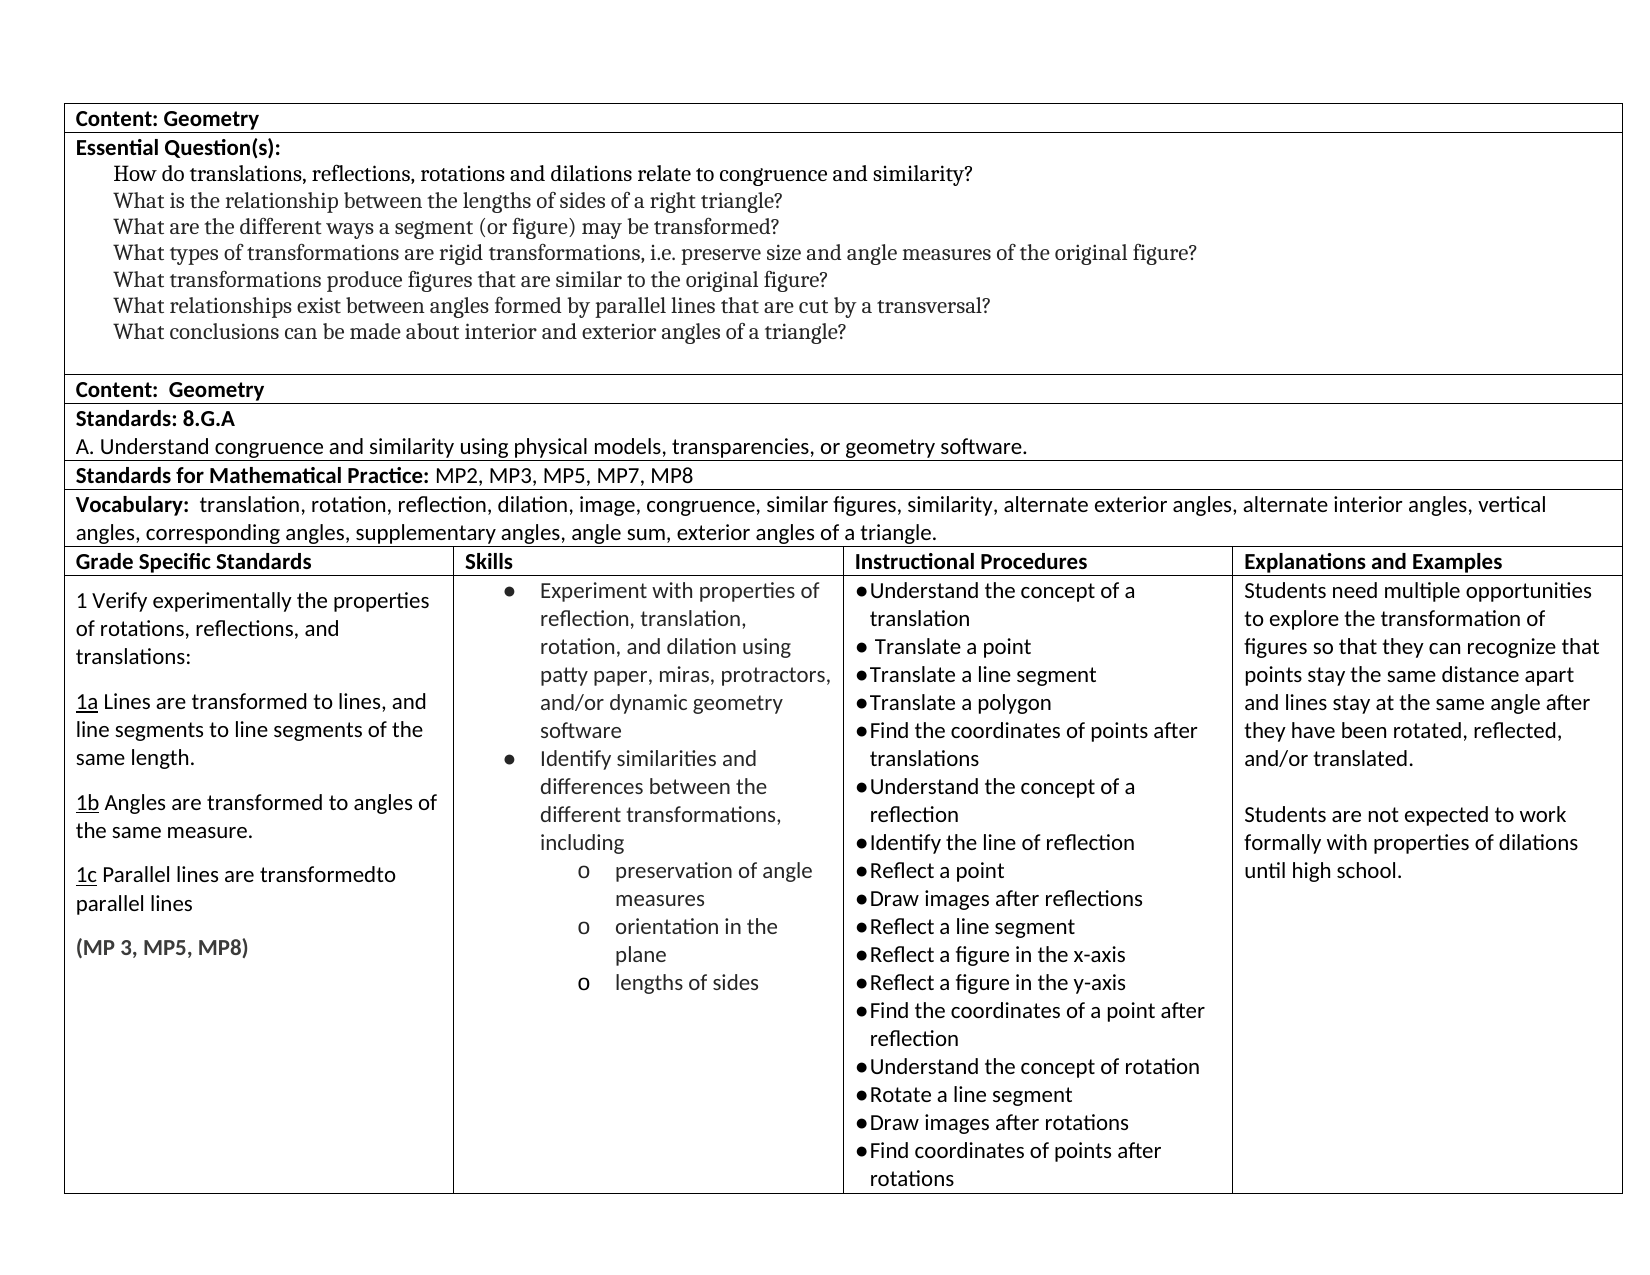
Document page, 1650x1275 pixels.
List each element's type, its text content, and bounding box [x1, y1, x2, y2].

table_cell Standards for Mathematical Practice: MP2, MP3, MP5, MP7, MP8 [65, 461, 1622, 489]
table_cell Experiment with properties of reflection, translation, rotation, and dilation using patty paper, miras, protractors, and/or dynamic geometry software Identify similarities and differences between the different transformations, including preservation of angle measures orientation in the plane lengths of sides [454, 576, 843, 1192]
table_cell Standards: 8.G.A A. Understand congruence and similarity using physical models, transparencies, or geometry software. [65, 404, 1622, 460]
table_cell Students need multiple opportunities to explore the transformation of figures so that they can recognize that points stay the same distance apart and lines stay at the same angle after they have been rotated, reflected, and/or translated. Students are not expected to work formally with properties of dilations until high school. [1233, 576, 1622, 1192]
table_header Content: Geometry [65, 104, 1622, 132]
table_cell Explanations and Examples [1233, 547, 1622, 575]
table_cell 1 Verify experimentally the properties of rotations, reflections, and translations: 1a Lines are transformed to lines, and line segments to line segments of the same length. 1b Angles are transformed to angles of the same measure. 1c Parallel lines are transformedto parallel lines (MP 3, MP5, MP8) [65, 576, 453, 1192]
table_cell Content: Geometry [65, 375, 1622, 403]
table_cell Essential Question(s): How do translations, reflections, rotations and dilations relate to congruence and similarity? What is the relationship between the lengths of sides of a right triangle? What are the different ways a segment (or figure) may be transformed? What types of transformations are rigid transformations, i.e. preserve size and angle measures of the original figure? What transformations produce figures that are similar to the original figure? What relationships exist between angles formed by parallel lines that are cut by a transversal? What conclusions can be made about interior and exterior angles of a triangle? [65, 133, 1622, 374]
table_cell Vocabulary: translation, rotation, reflection, dilation, image, congruence, similar figures, similarity, alternate exterior angles, alternate interior angles, vertical angles, corresponding angles, supplementary angles, angle sum, exterior angles of a triangle. [65, 490, 1622, 546]
table_cell Instructional Procedures [844, 547, 1232, 575]
table_cell Understand the concept of a translation Translate a point Translate a line segment Translate a polygon Find the coordinates of points after translations Understand the concept of a reflection Identify the line of reflection Reflect a point Draw images after reflections Reflect a line segment Reflect a figure in the x-axis Reflect a figure in the y-axis Find the coordinates of a point after reflection Understand the concept of rotation Rotate a line segment Draw images after rotations Find coordinates of points after rotations [844, 576, 1232, 1192]
table_cell Grade Specific Standards [65, 547, 453, 575]
table_cell Skills [454, 547, 843, 575]
